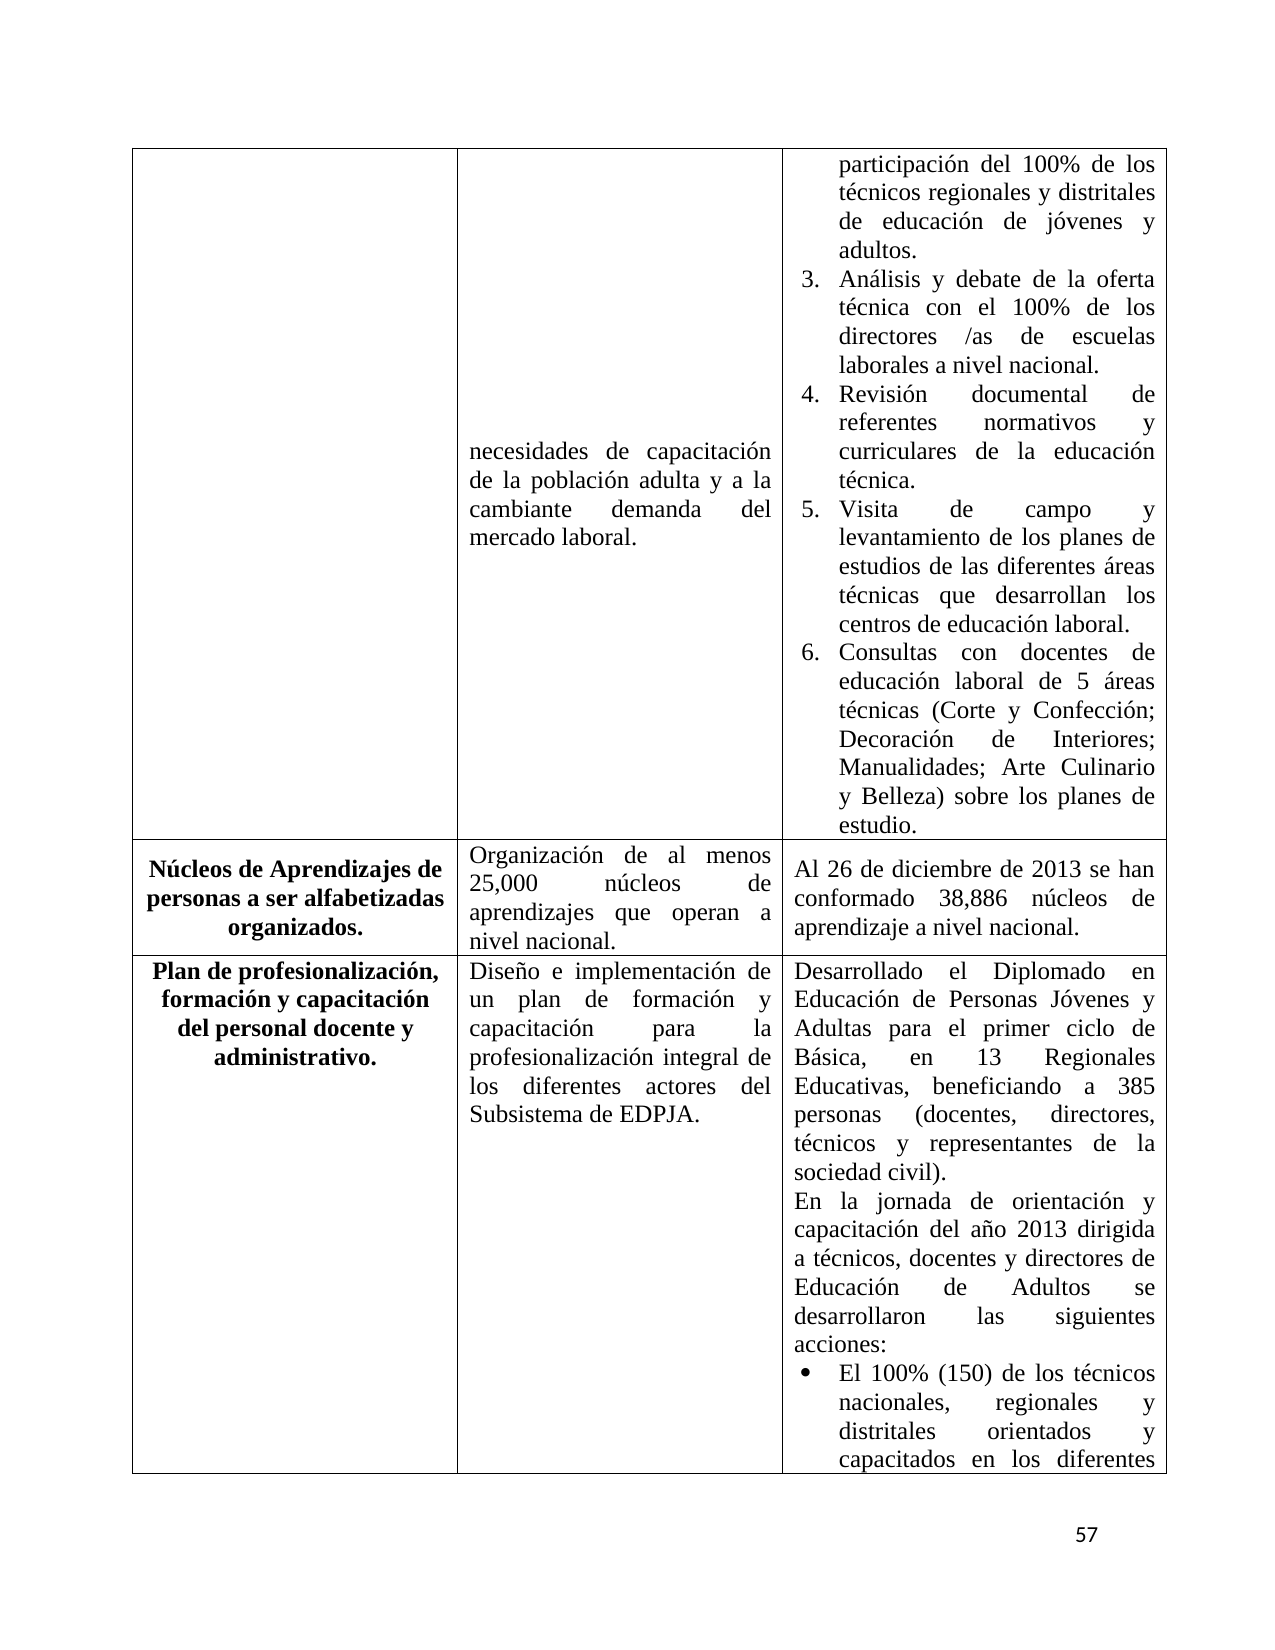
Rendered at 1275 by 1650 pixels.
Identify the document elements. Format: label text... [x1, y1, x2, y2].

table_cell Organización de al menos 25,000 núcleos de aprendizajes que operan a nivel nacional. [458, 840, 782, 955]
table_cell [133, 956, 457, 1473]
table_cell Núcleos de Aprendizajes de personas a ser alfabetizadas organizados. [133, 840, 457, 955]
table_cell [783, 149, 1166, 839]
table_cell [458, 149, 782, 839]
table_cell Al 26 de diciembre de 2013 se han conformado 38,886 núcleos de aprendizaje a nivel nacional. [783, 840, 1166, 955]
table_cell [133, 149, 457, 839]
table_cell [458, 956, 782, 1473]
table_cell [783, 956, 1166, 1473]
